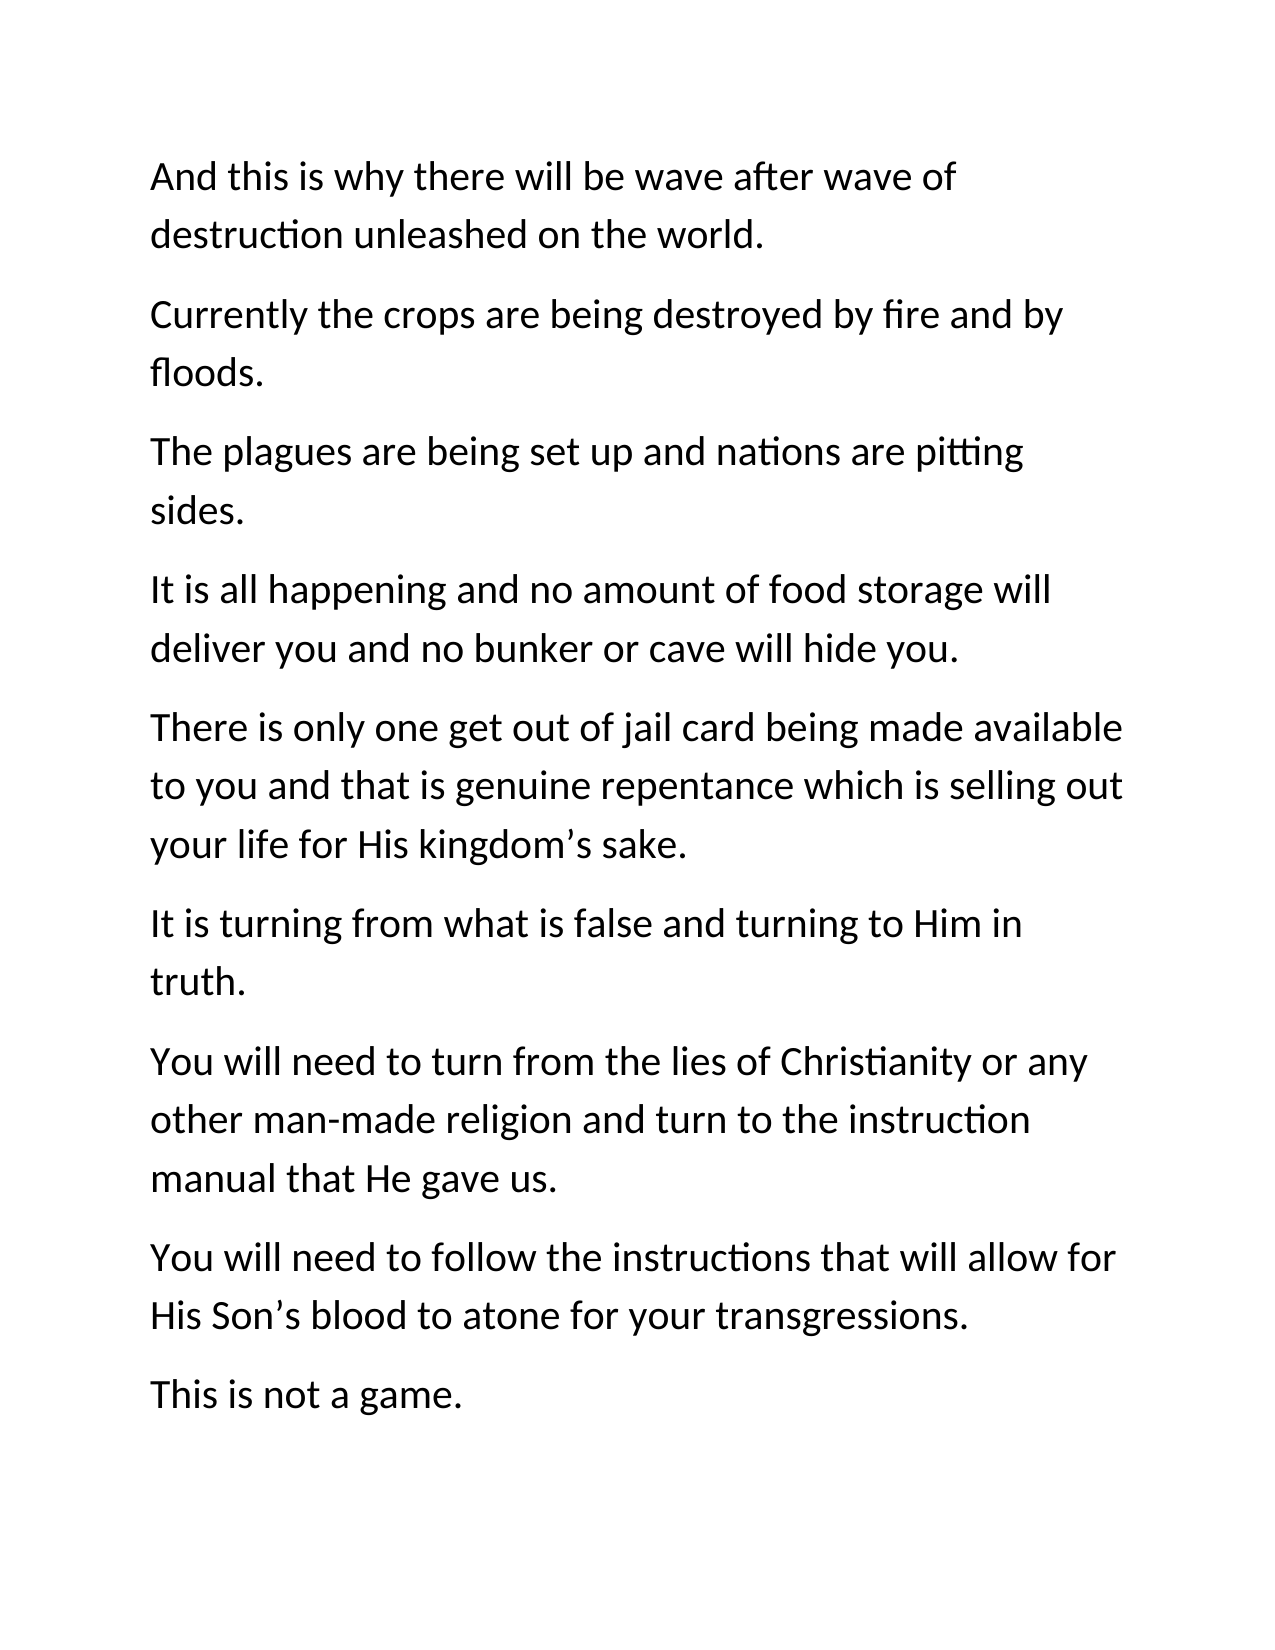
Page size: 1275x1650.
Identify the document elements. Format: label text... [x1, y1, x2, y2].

text You will need to turn from the lies of Christianity or any other man-made religion and turn to the instruction manual that He gave us. [150, 1035, 1125, 1202]
text The plagues are being set up and nations are pitting sides. [150, 425, 1125, 535]
text And this is why there will be wave after wave of destruction unleashed on the world. [150, 150, 1125, 259]
text It is turning from what is false and turning to Him in truth. [150, 897, 1125, 1006]
text Currently the crops are being destroyed by fire and by floods. [150, 288, 1125, 397]
text There is only one get out of jail card being made available to you and that is genuine repentance which is selling out your life for His kingdom’s sake. [150, 701, 1125, 868]
text This is not a game. [150, 1368, 1125, 1419]
text You will need to follow the instructions that will allow for His Son’s blood to atone for your transgressions. [150, 1231, 1125, 1340]
text It is all happening and no amount of food storage will deliver you and no bunker or cave will hide you. [150, 563, 1125, 672]
